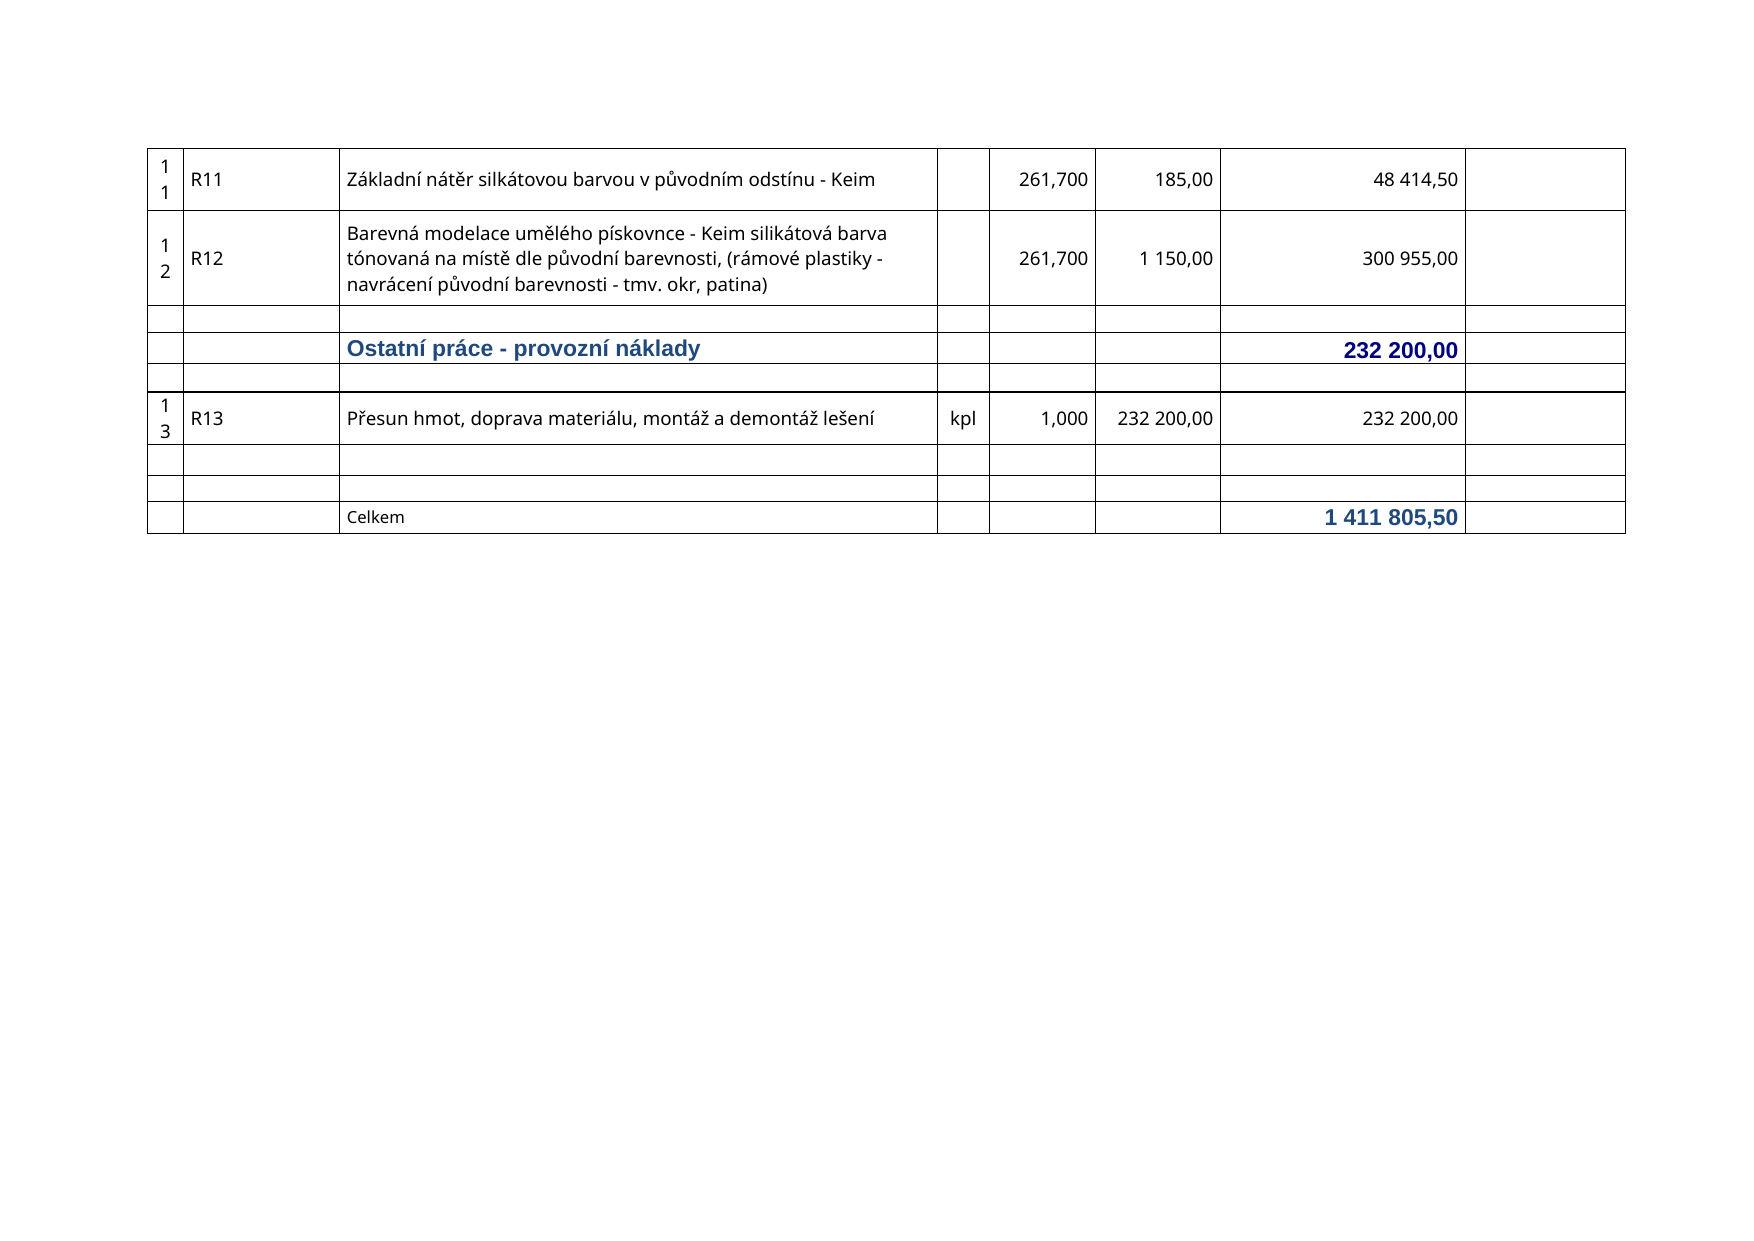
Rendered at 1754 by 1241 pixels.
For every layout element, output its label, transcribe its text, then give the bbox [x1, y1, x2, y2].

table_cell [184, 364, 339, 391]
table_cell [184, 476, 339, 501]
table_cell Přesun hmot, doprava materiálu, montáž a demontáž lešení [340, 393, 937, 443]
table_cell [990, 306, 1095, 332]
table_cell Ostatní práce - provozní náklady [340, 333, 937, 363]
table_cell [184, 502, 339, 532]
table_cell 261,700 [990, 149, 1095, 210]
table_cell [340, 306, 937, 332]
table_cell [990, 364, 1095, 391]
table_cell [148, 445, 183, 475]
table_cell [1466, 306, 1625, 332]
table_cell [1096, 306, 1220, 332]
table_cell [340, 364, 937, 391]
table_cell 300 955,00 [1221, 211, 1465, 305]
table_cell [938, 445, 989, 475]
table_cell [990, 445, 1095, 475]
table_cell R13 [184, 393, 339, 443]
table_cell [1466, 211, 1625, 305]
table_cell 1 411 805,50 [1221, 502, 1465, 532]
table_cell R11 [184, 149, 339, 210]
table_cell [1096, 476, 1220, 501]
table_cell [1466, 149, 1625, 210]
table_cell R12 [184, 211, 339, 305]
table_cell [990, 333, 1095, 363]
table_cell Základní nátěr silkátovou barvou v původním odstínu - Keim [340, 149, 937, 210]
table_cell 13 [148, 393, 183, 443]
table_cell [184, 333, 339, 363]
table_cell [148, 476, 183, 501]
table_cell kpl [938, 393, 989, 443]
table_cell [1221, 445, 1465, 475]
table_cell Celkem [340, 502, 937, 532]
table_cell [1466, 333, 1625, 363]
table_cell [1466, 393, 1625, 443]
table_cell [1466, 445, 1625, 475]
table_cell 12 [148, 211, 183, 305]
table_cell 232 200,00 [1221, 333, 1465, 363]
table_cell [1466, 364, 1625, 391]
table_cell 11 [148, 149, 183, 210]
table_cell 48 414,50 [1221, 149, 1465, 210]
table_cell [938, 306, 989, 332]
table_cell 185,00 [1096, 149, 1220, 210]
table_cell [938, 502, 989, 532]
table_cell [184, 445, 339, 475]
table_cell [990, 476, 1095, 501]
table_cell [148, 364, 183, 391]
table_cell [938, 476, 989, 501]
table_cell 232 200,00 [1096, 393, 1220, 443]
table_cell 232 200,00 [1221, 393, 1465, 443]
table_cell 1 150,00 [1096, 211, 1220, 305]
table_cell [1221, 476, 1465, 501]
table_cell [340, 476, 937, 501]
table_cell [938, 211, 989, 305]
table_cell [1466, 476, 1625, 501]
table_cell [340, 445, 937, 475]
table_cell [148, 333, 183, 363]
table_cell [1466, 502, 1625, 532]
table_cell [1096, 364, 1220, 391]
table_cell [184, 306, 339, 332]
table_cell [938, 149, 989, 210]
table_cell [938, 364, 989, 391]
table_cell Barevná modelace umělého pískovnce - Keim silikátová barva tónovaná na místě dle původní barevnosti, (rámové plastiky - navrácení původní barevnosti - tmv. okr, patina) [340, 211, 937, 305]
table_cell 1,000 [990, 393, 1095, 443]
table_cell [1221, 364, 1465, 391]
table_cell [1096, 445, 1220, 475]
table_cell [148, 502, 183, 532]
table_cell [148, 306, 183, 332]
table_cell [1096, 333, 1220, 363]
table_cell [990, 502, 1095, 532]
table_cell [1221, 306, 1465, 332]
table_cell [938, 333, 989, 363]
table_cell 261,700 [990, 211, 1095, 305]
table_cell [1096, 502, 1220, 532]
